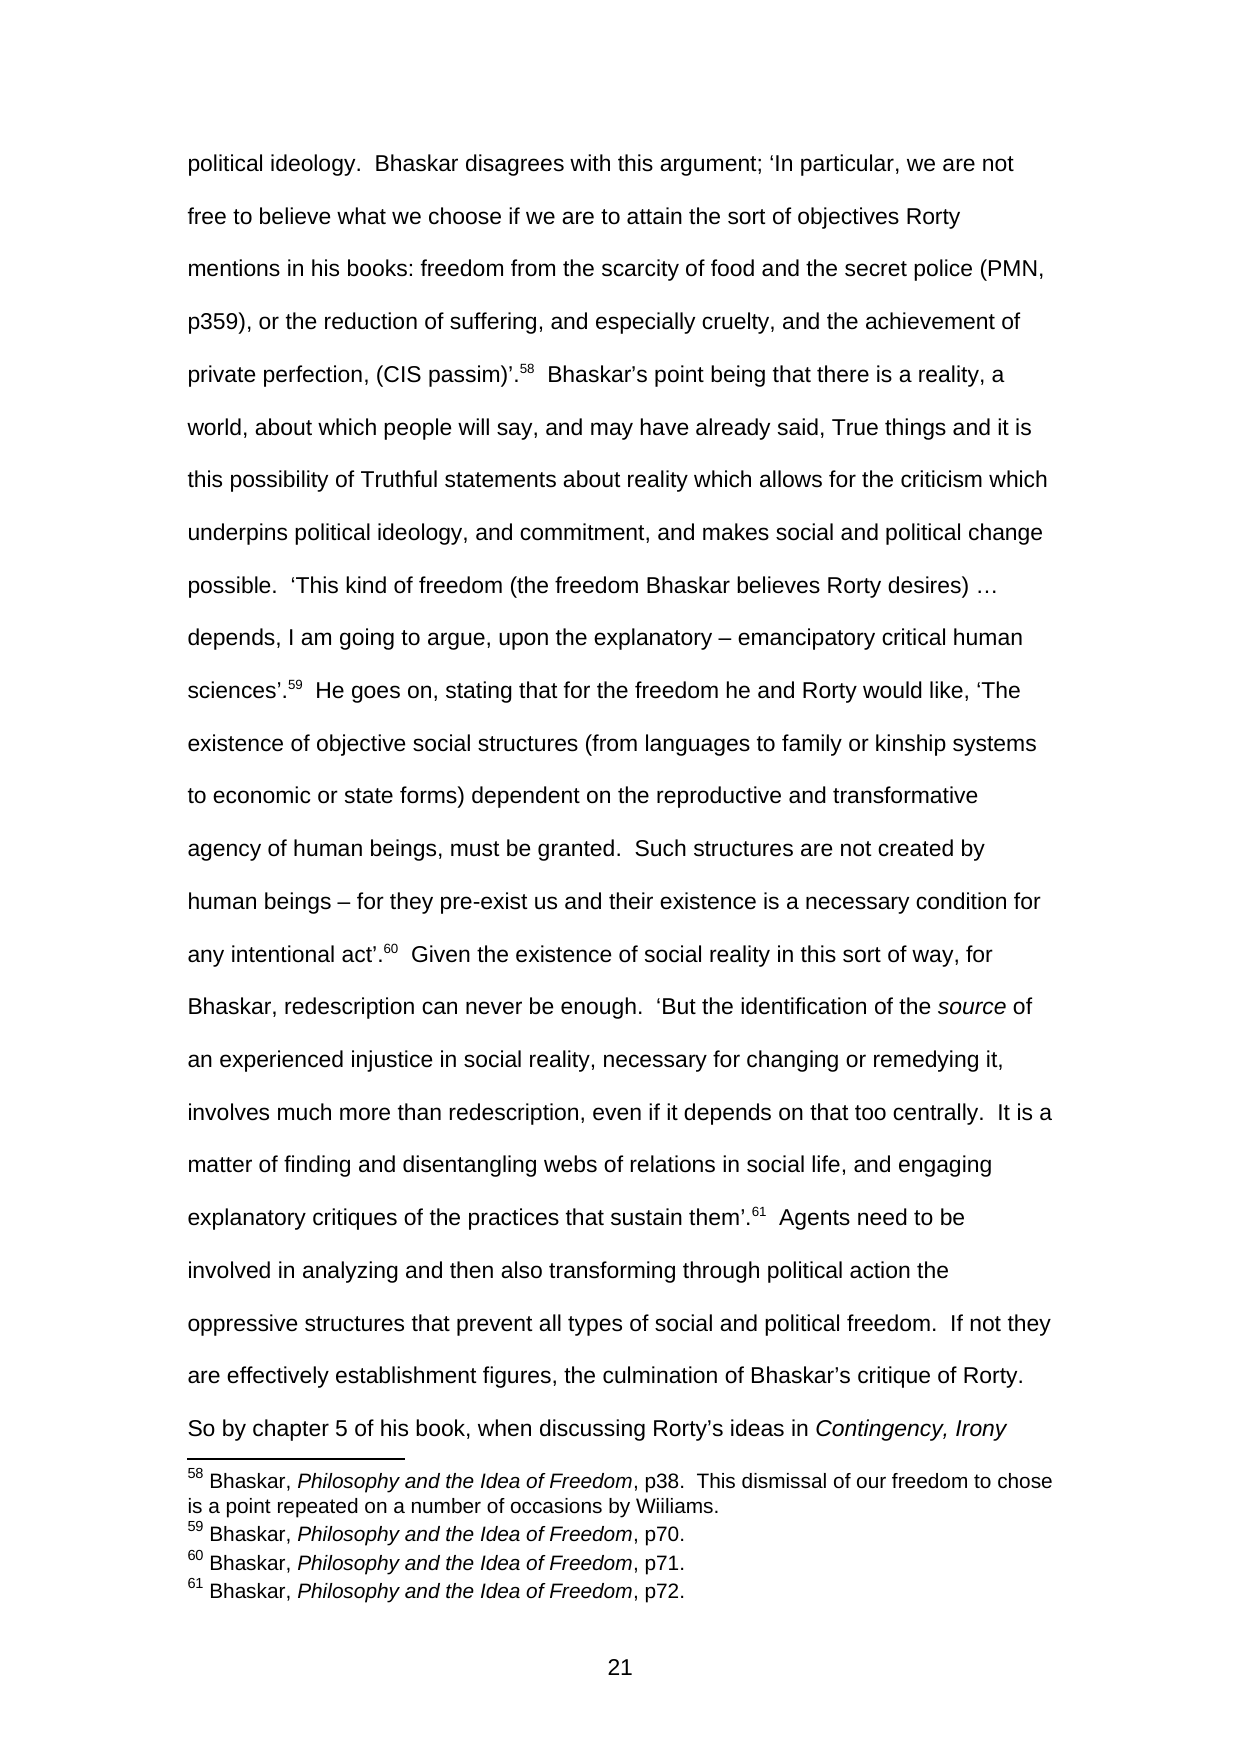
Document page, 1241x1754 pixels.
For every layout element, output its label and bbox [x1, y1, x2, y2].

text [187, 150, 1053, 1441]
